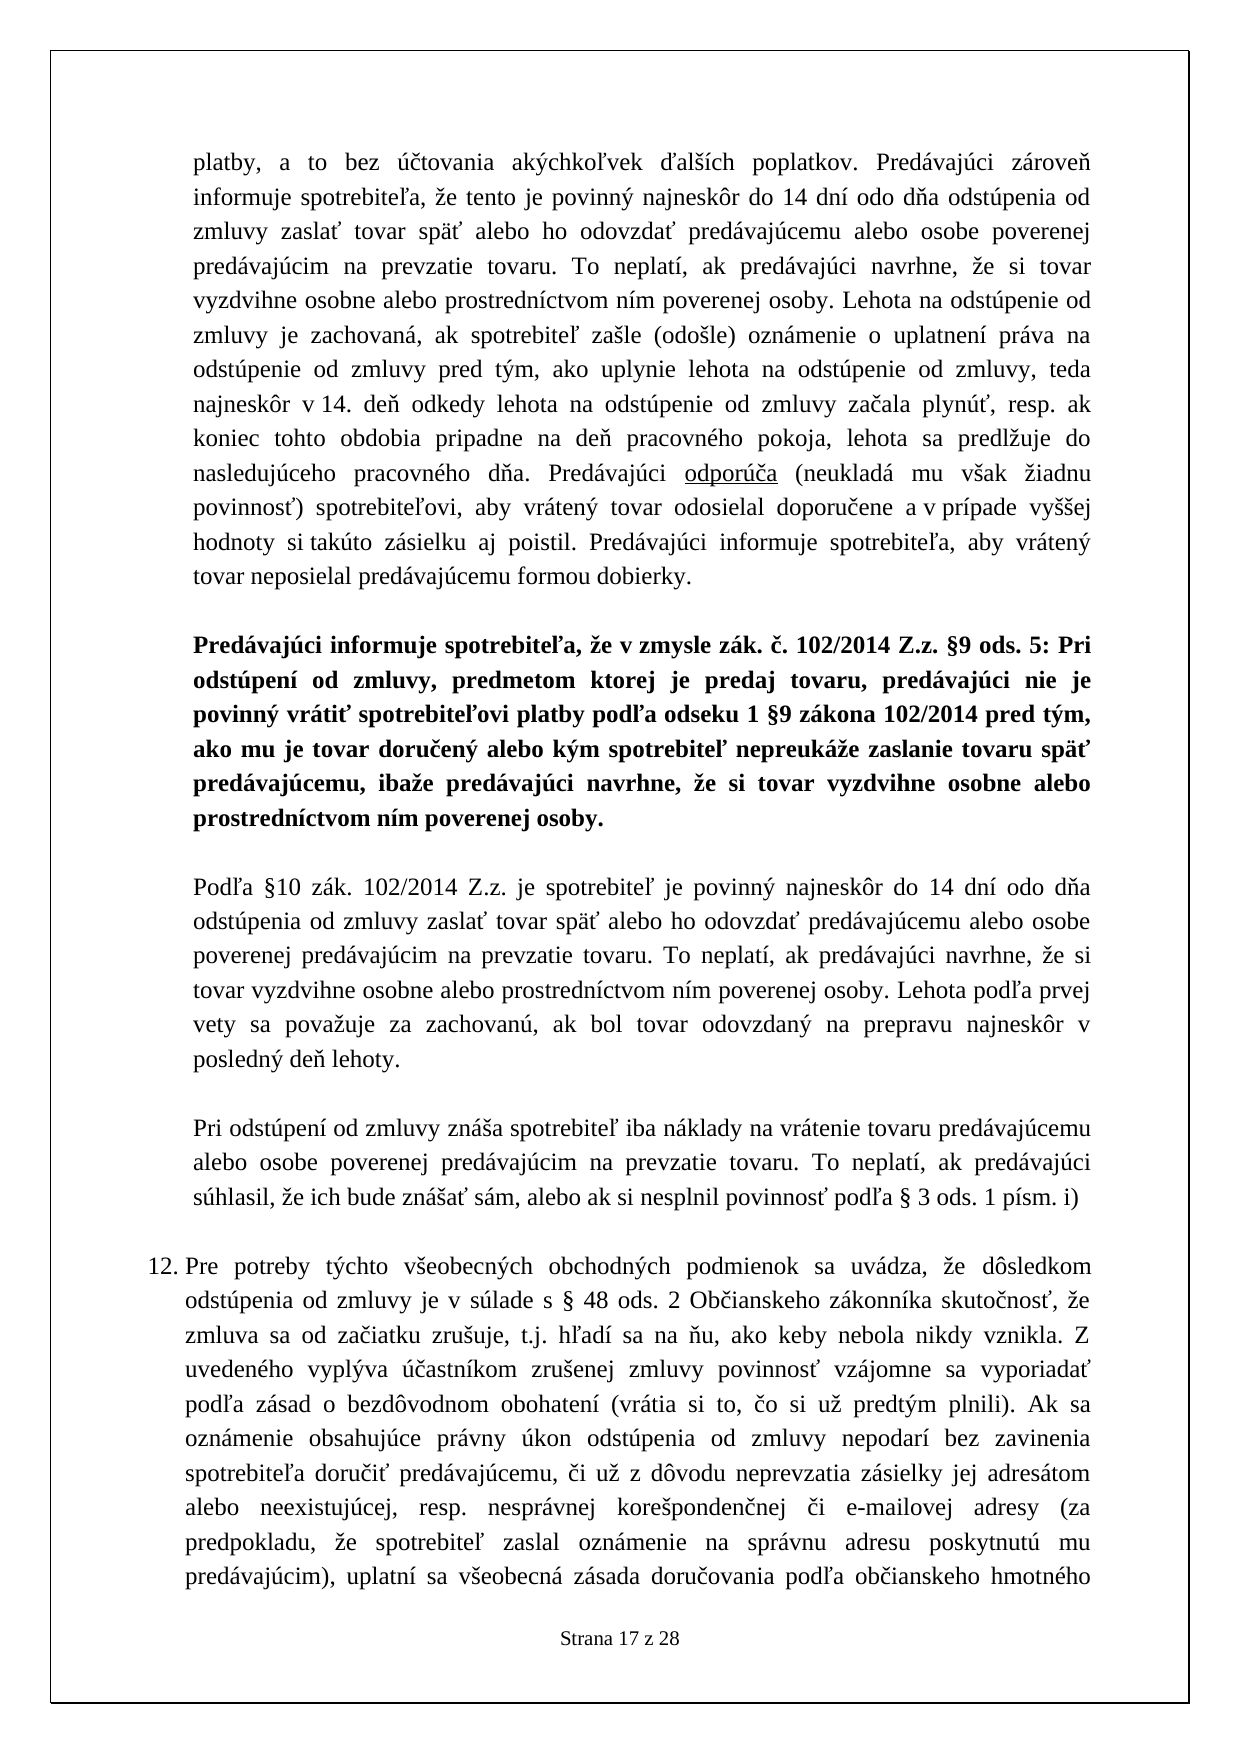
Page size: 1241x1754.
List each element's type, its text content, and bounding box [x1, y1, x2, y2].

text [193, 147, 1092, 590]
text Predávajúci informuje spotrebiteľa, že v zmysle zák. č. 102/2014 Z.z. §9 ods. 5: Pri odstúpení od zmluvy, predmetom ktorej je predaj tovaru, predávajúci nie je povinný vrátiť spotrebiteľovi platby podľa odseku 1 §9 zákona 102/2014 pred tým, ako mu je tovar doručený alebo kým spotrebiteľ nepreukáže zaslanie tovaru späť predávajúcemu, ibaže predávajúci navrhne, že si tovar vyzdvihne osobne alebo prostredníctvom ním poverenej osoby. [193, 630, 1092, 831]
text Podľa §10 zák. 102/2014 Z.z. je spotrebiteľ je povinný najneskôr do 14 dní odo dňa odstúpenia od zmluvy zaslať tovar späť alebo ho odovzdať predávajúcemu alebo osobe poverenej predávajúcim na prevzatie tovaru. To neplatí, ak predávajúci navrhne, že si tovar vyzdvihne osobne alebo prostredníctvom ním poverenej osoby. Lehota podľa prvej vety sa považuje za zachovanú, ak bol tovar odovzdaný na prepravu najneskôr v posledný deň lehoty. [193, 872, 1092, 1073]
text Pri odstúpení od zmluvy znáša spotrebiteľ iba náklady na vrátenie tovaru predávajúcemu alebo osobe poverenej predávajúcim na prevzatie tovaru. To neplatí, ak predávajúci súhlasil, že ich bude znášať sám, alebo ak si nesplnil povinnosť podľa § 3 ods. 1 písm. i) [193, 1113, 1092, 1211]
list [147, 1251, 1092, 1590]
